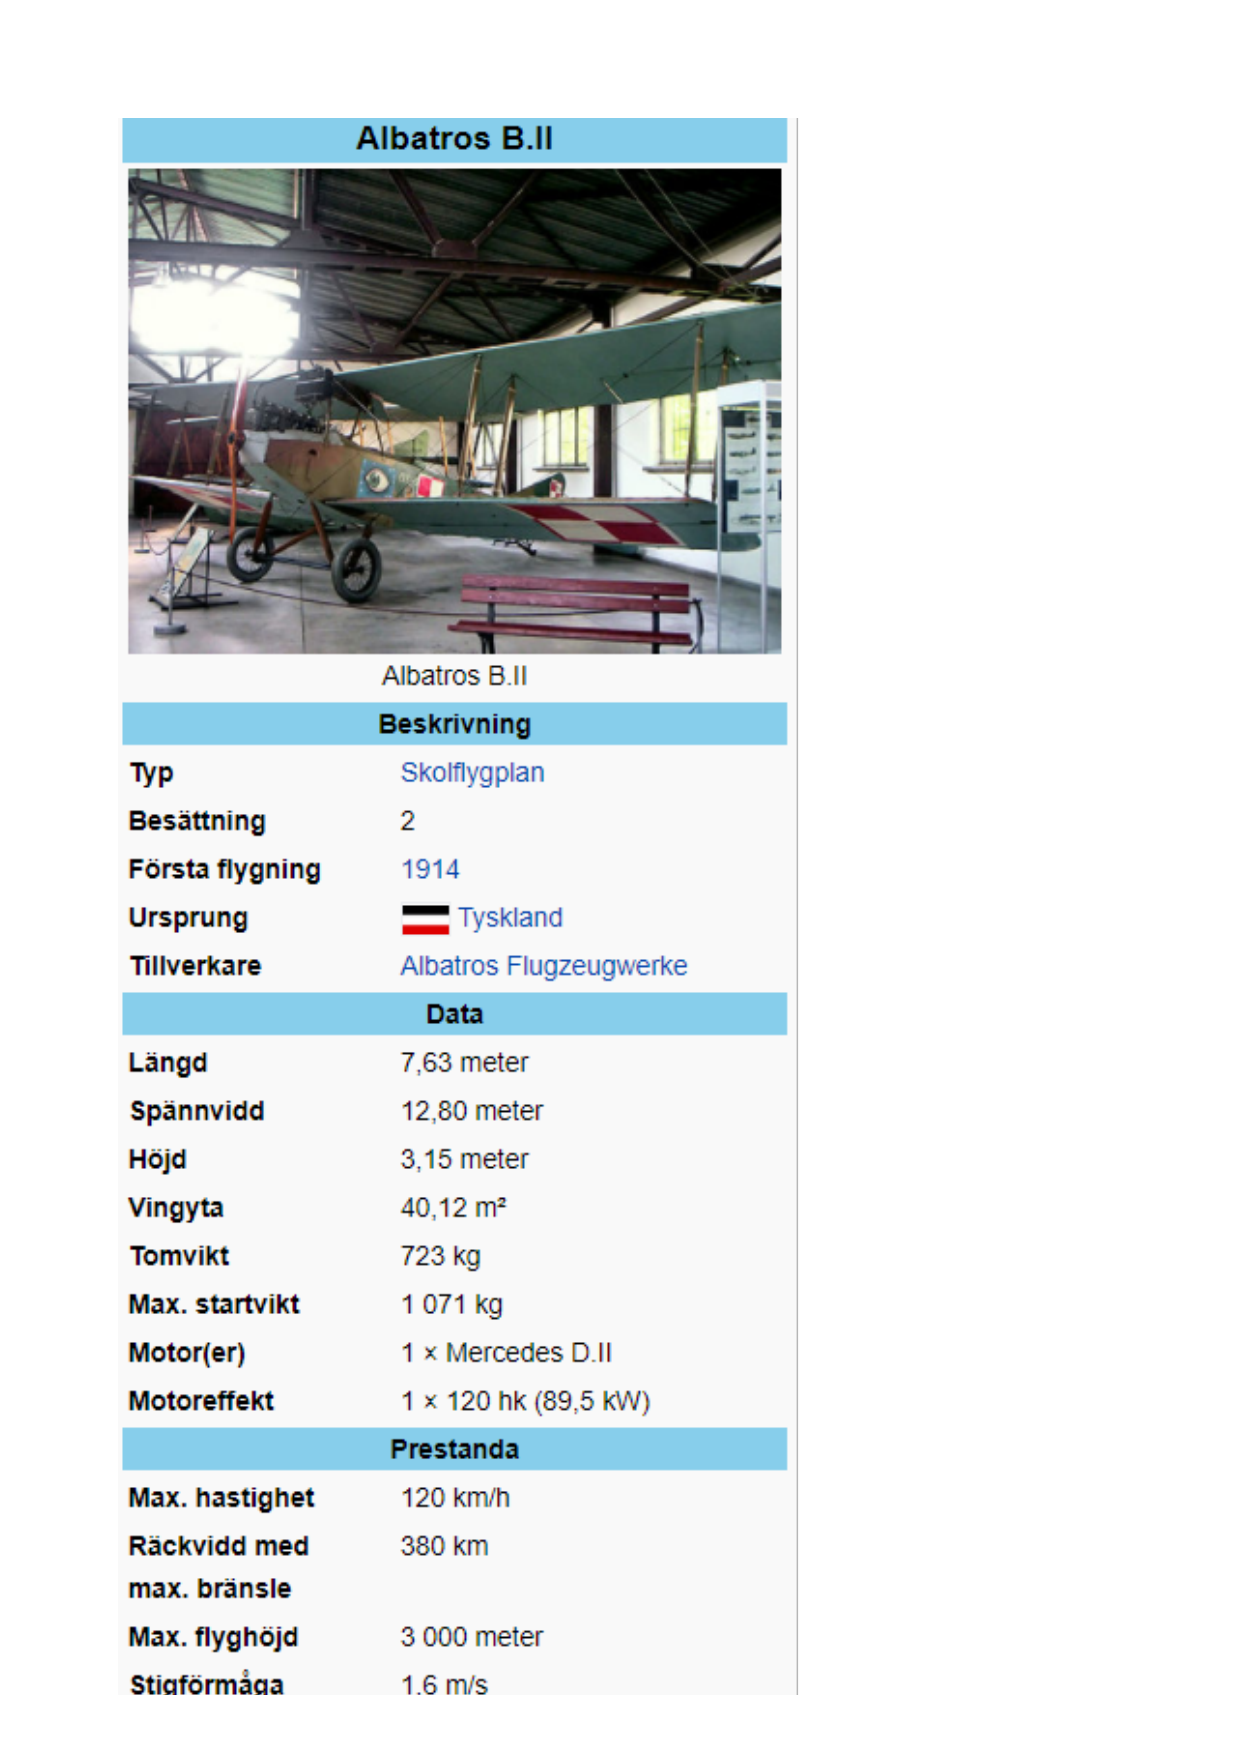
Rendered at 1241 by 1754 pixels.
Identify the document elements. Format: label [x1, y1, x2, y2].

picture [118, 118, 799, 1695]
